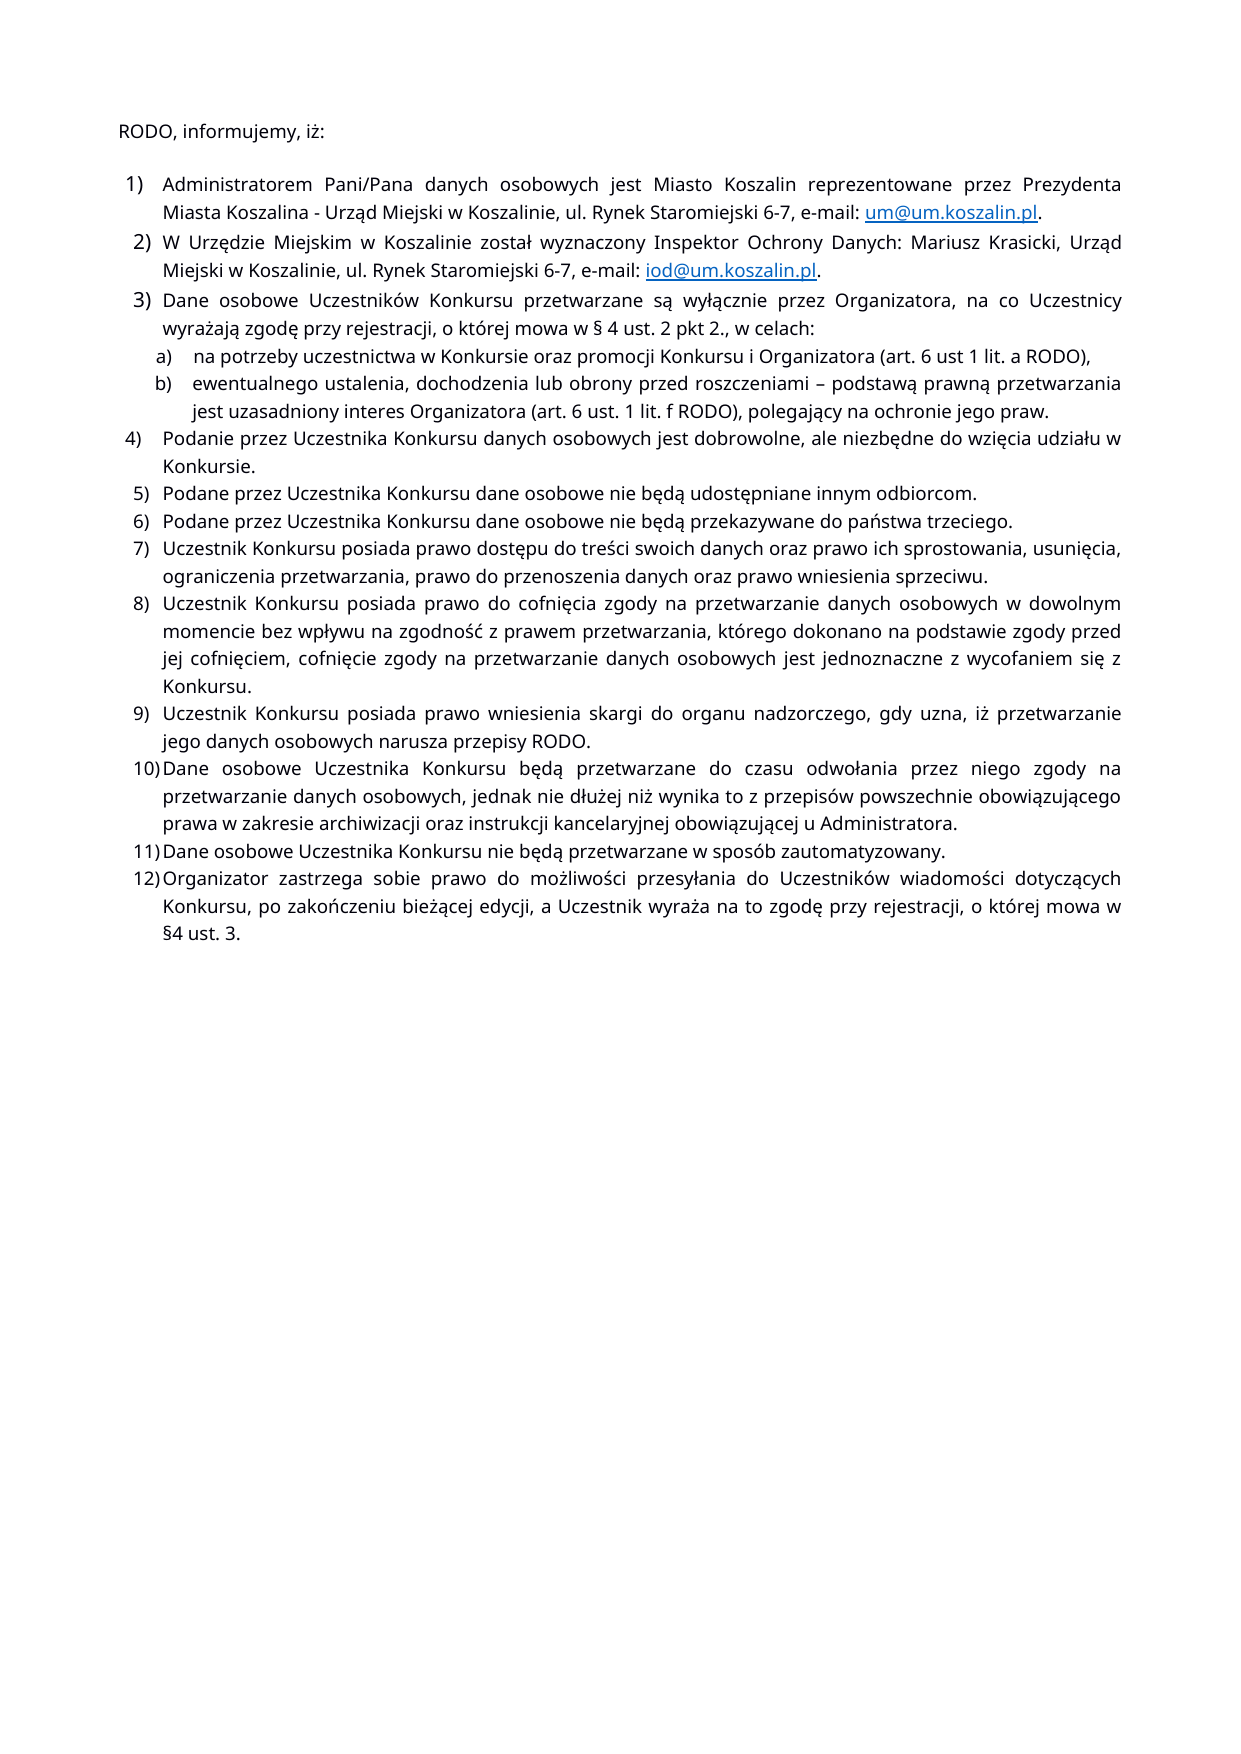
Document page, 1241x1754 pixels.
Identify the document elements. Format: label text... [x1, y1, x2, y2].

list Podane przez Uczestnika Konkursu dane osobowe nie będą udostępniane innym odbiorcom. [133, 480, 1123, 506]
list Podanie przez Uczestnika Konkursu danych osobowych jest dobrowolne, ale niezbędne do wzięcia udziału w Konkursie. [125, 425, 1123, 478]
list Administratorem Pani/Pana danych osobowych jest Miasto Koszalin reprezentowane przez Prezydenta Miasta Koszalina - Urząd Miejski w Koszalinie, ul. Rynek Staromiejski 6-7, e-mail: um@um.koszalin.pl. [125, 169, 1123, 225]
list Podane przez Uczestnika Konkursu dane osobowe nie będą przekazywane do państwa trzeciego. [133, 508, 1123, 533]
list W Urzędzie Miejskim w Koszalinie został wyznaczony Inspektor Ochrony Danych: Mariusz Krasicki, Urząd Miejski w Koszalinie, ul. Rynek Staromiejski 6-7, e-mail: iod@um.koszalin.pl. [133, 227, 1123, 283]
list Uczestnik Konkursu posiada prawo dostępu do treści swoich danych oraz prawo ich sprostowania, usunięcia, ograniczenia przetwarzania, prawo do przenoszenia danych oraz prawo wniesienia sprzeciwu. [133, 535, 1123, 588]
list Dane osobowe Uczestników Konkursu przetwarzane są wyłącznie przez Organizatora, na co Uczestnicy wyrażają zgodę przy rejestracji, o której mowa w § 4 ust. 2 pkt 2., w celach: [133, 285, 1123, 341]
list Uczestnik Konkursu posiada prawo wniesienia skargi do organu nadzorczego, gdy uzna, iż przetwarzanie jego danych osobowych narusza przepisy RODO. [133, 700, 1123, 753]
list na potrzeby uczestnictwa w Konkursie oraz promocji Konkursu i Organizatora (art. 6 ust 1 lit. a RODO), [156, 343, 1123, 368]
list ewentualnego ustalenia, dochodzenia lub obrony przed roszczeniami – podstawą prawną przetwarzania jest uzasadniony interes Organizatora (art. 6 ust. 1 lit. f RODO), polegający na ochronie jego praw. [154, 370, 1123, 423]
list Uczestnik Konkursu posiada prawo do cofnięcia zgody na przetwarzanie danych osobowych w dowolnym momencie bez wpływu na zgodność z prawem przetwarzania, którego dokonano na podstawie zgody przed jej cofnięciem, cofnięcie zgody na przetwarzanie danych osobowych jest jednoznaczne z wycofaniem się z Konkursu. [133, 590, 1123, 698]
list Dane osobowe Uczestnika Konkursu będą przetwarzane do czasu odwołania przez niego zgody na przetwarzanie danych osobowych, jednak nie dłużej niż wynika to z przepisów powszechnie obowiązującego prawa w zakresie archiwizacji oraz instrukcji kancelaryjnej obowiązującej u Administratora. [133, 755, 1123, 836]
list Organizator zastrzega sobie prawo do możliwości przesyłania do Uczestników wiadomości dotyczących Konkursu, po zakończeniu bieżącej edycji, a Uczestnik wyraża na to zgodę przy rejestracji, o której mowa w §4 ust. 3. [133, 865, 1123, 946]
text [118, 118, 1123, 144]
list Dane osobowe Uczestnika Konkursu nie będą przetwarzane w sposób zautomatyzowany. [133, 838, 1123, 863]
